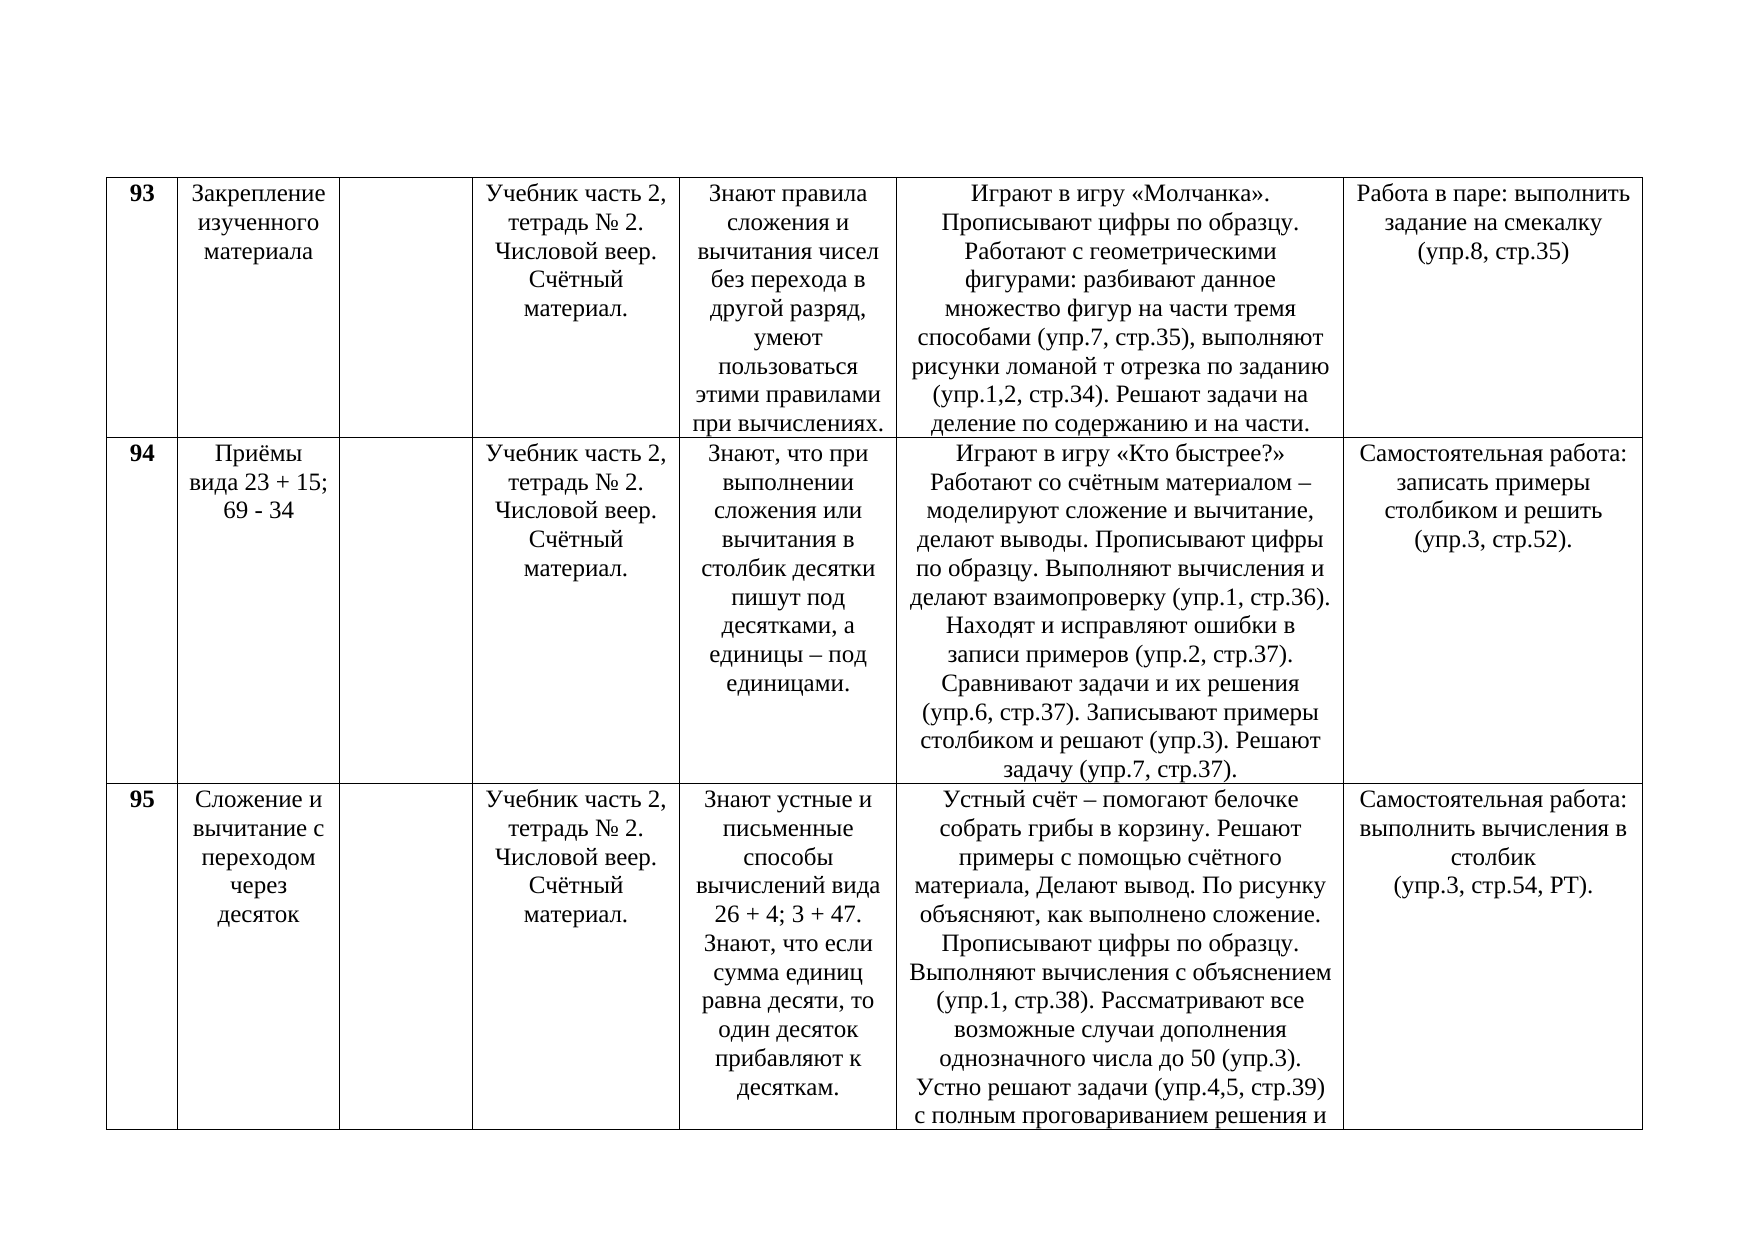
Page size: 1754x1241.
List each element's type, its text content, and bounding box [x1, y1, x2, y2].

table_cell Учебник часть 2, тетрадь № 2. Числовой веер. Счётный материал. [473, 438, 679, 783]
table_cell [473, 784, 679, 1129]
table_cell Играют в игру «Молчанка». Прописывают цифры по образцу. Работают с геометрическими фигурами: разбивают данное множество фигур на части тремя способами (упр.7, стр.35), выполняют рисунки ломаной т отрезка по заданию (упр.1,2, стр.34). Решают задачи на деление по содержанию и на части. [897, 178, 1343, 437]
table_cell Закрепление изученного материала [178, 178, 339, 437]
table_cell 95 [107, 784, 177, 1129]
table_cell Работа в паре: выполнить задание на смекалку (упр.8, стр.35) [1344, 178, 1642, 437]
table_cell Знают, что при выполнении сложения или вычитания в столбик десятки пишут под десятками, а единицы – под единицами. [680, 438, 896, 783]
table_cell [340, 784, 472, 1129]
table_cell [897, 784, 1343, 1129]
table_cell Самостоятельная работа: записать примеры столбиком и решить (упр.3, стр.52). [1344, 438, 1642, 783]
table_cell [1344, 784, 1642, 1129]
table_cell Знают правила сложения и вычитания чисел без перехода в другой разряд, умеют пользоваться этими правилами при вычислениях. [680, 178, 896, 437]
table_cell 93 [107, 178, 177, 437]
table_cell Приёмы вида 23 + 15; 69 - 34 [178, 438, 339, 783]
table_cell [340, 438, 472, 783]
table_cell [340, 178, 472, 437]
table_cell Играют в игру «Кто быстрее?» Работают со счётным материалом – моделируют сложение и вычитание, делают выводы. Прописывают цифры по образцу. Выполняют вычисления и делают взаимопроверку (упр.1, стр.36). Находят и исправляют ошибки в записи примеров (упр.2, стр.37). Сравнивают задачи и их решения (упр.6, стр.37). Записывают примеры столбиком и решают (упр.3). Решают задачу (упр.7, стр.37). [897, 438, 1343, 783]
table_cell 94 [107, 438, 177, 783]
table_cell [178, 784, 339, 1129]
table_cell Учебник часть 2, тетрадь № 2. Числовой веер. Счётный материал. [473, 178, 679, 437]
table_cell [680, 784, 896, 1129]
